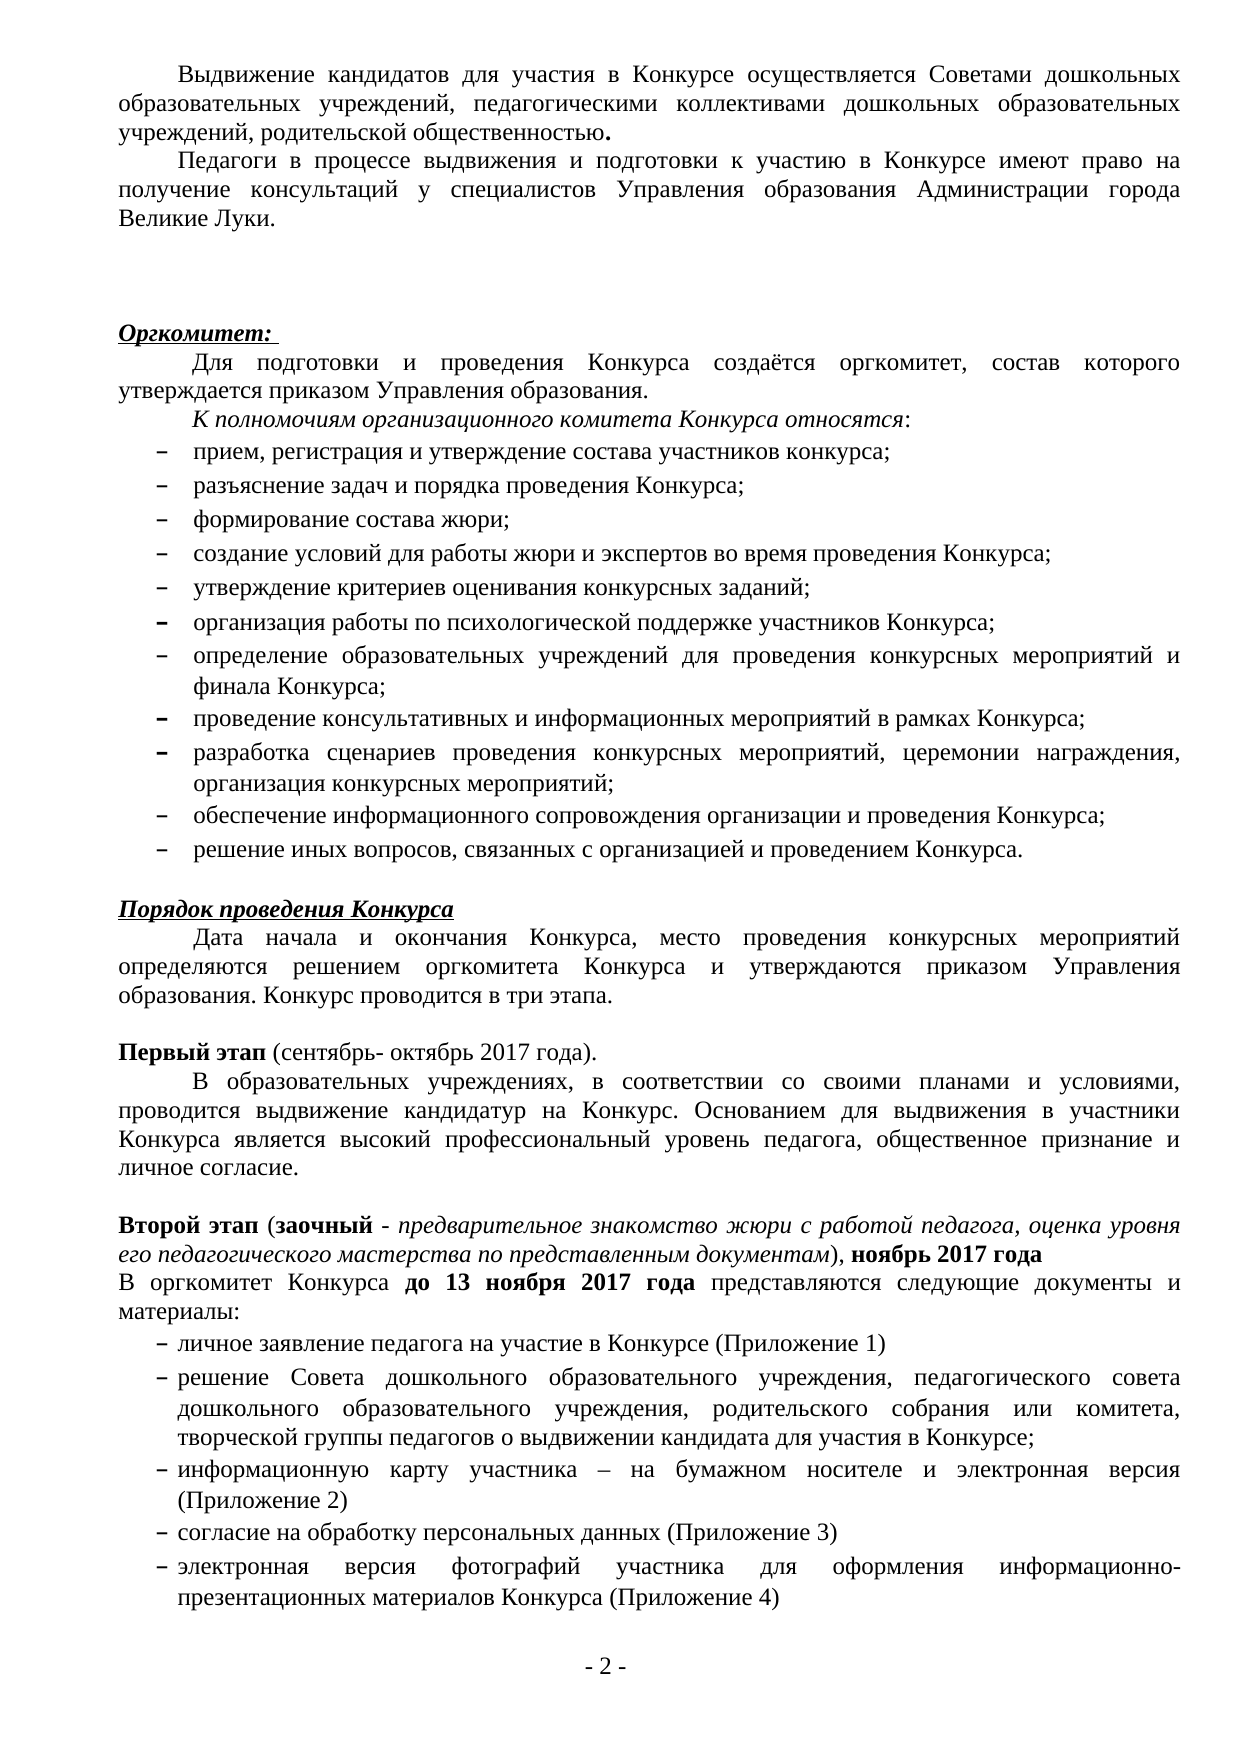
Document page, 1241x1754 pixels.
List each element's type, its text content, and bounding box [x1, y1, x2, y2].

list организация работы по психологической поддержке участников Конкурса; [156, 603, 1181, 637]
text К полномочиям организационного комитета Конкурса относятся: [118, 404, 1181, 433]
list определение образовательных учреждений для проведения конкурсных мероприятий и финала Конкурса; [156, 637, 1181, 700]
text В оргкомитет Конкурса до 13 ноября 2017 года представляются следующие документы и материалы: [118, 1267, 1181, 1325]
text Педагоги в процессе выдвижения и подготовки к участию в Конкурсе имеют право на получение консультаций у специалистов Управления образования Администрации города Великие Луки. [118, 145, 1181, 232]
list решение иных вопросов, связанных с организацией и проведением Конкурса. [156, 831, 1181, 865]
list формирование состава жюри; [156, 501, 1181, 535]
text Оргкомитет: [118, 318, 1181, 347]
list обеспечение информационного сопровождения организации и проведения Конкурса; [156, 797, 1181, 831]
list создание условий для работы жюри и экспертов во время проведения Конкурса; [156, 535, 1181, 569]
list утверждение критериев оценивания конкурсных заданий; [156, 569, 1181, 603]
list согласие на обработку персональных данных (Приложение 3) [156, 1513, 1181, 1547]
text Выдвижение кандидатов для участия в Конкурсе осуществляется Советами дошкольных образовательных учреждений, педагогическими коллективами дошкольных образовательных учреждений, родительской общественностью. [118, 59, 1181, 145]
list разъяснение задач и порядка проведения Конкурса; [156, 467, 1181, 501]
list личное заявление педагога на участие в Конкурсе (Приложение 1) [156, 1325, 1181, 1359]
list разработка сценариев проведения конкурсных мероприятий, церемонии награждения, организация конкурсных мероприятий; [156, 734, 1181, 797]
text Порядок проведения Конкурса [118, 894, 1181, 922]
list электронная версия фотографий участника для оформления информационно-презентационных материалов Конкурса (Приложение 4) [156, 1547, 1181, 1610]
list прием, регистрация и утверждение состава участников конкурса; [156, 433, 1181, 467]
list проведение консультативных и информационных мероприятий в рамках Конкурса; [156, 700, 1181, 734]
list решение Совета дошкольного образовательного учреждения, педагогического совета дошкольного образовательного учреждения, родительского собрания или комитета, творческой группы педагогов о выдвижении кандидата для участия в Конкурсе; [156, 1359, 1181, 1451]
text Дата начала и окончания Конкурса, место проведения конкурсных мероприятий определяются решением оргкомитета Конкурса и утверждаются приказом Управления образования. Конкурс проводится в три этапа. [118, 922, 1181, 1009]
text Первый этап (сентябрь- октябрь 2017 года). [118, 1037, 1181, 1066]
list информационную карту участника – на бумажном носителе и электронная версия (Приложение 2) [156, 1451, 1181, 1513]
text Второй этап (заочный - предварительное знакомство жюри с работой педагога, оценка уровня его педагогического мастерства по представленным документам), ноябрь 2017 года [118, 1210, 1181, 1267]
text В образовательных учреждениях, в соответствии со своими планами и условиями, проводится выдвижение кандидатур на Конкурс. Основанием для выдвижения в участники Конкурса является высокий профессиональный уровень педагога, общественное признание и личное согласие. [118, 1066, 1181, 1181]
text Для подготовки и проведения Конкурса создаётся оргкомитет, состав которого утверждается приказом Управления образования. [118, 347, 1181, 404]
